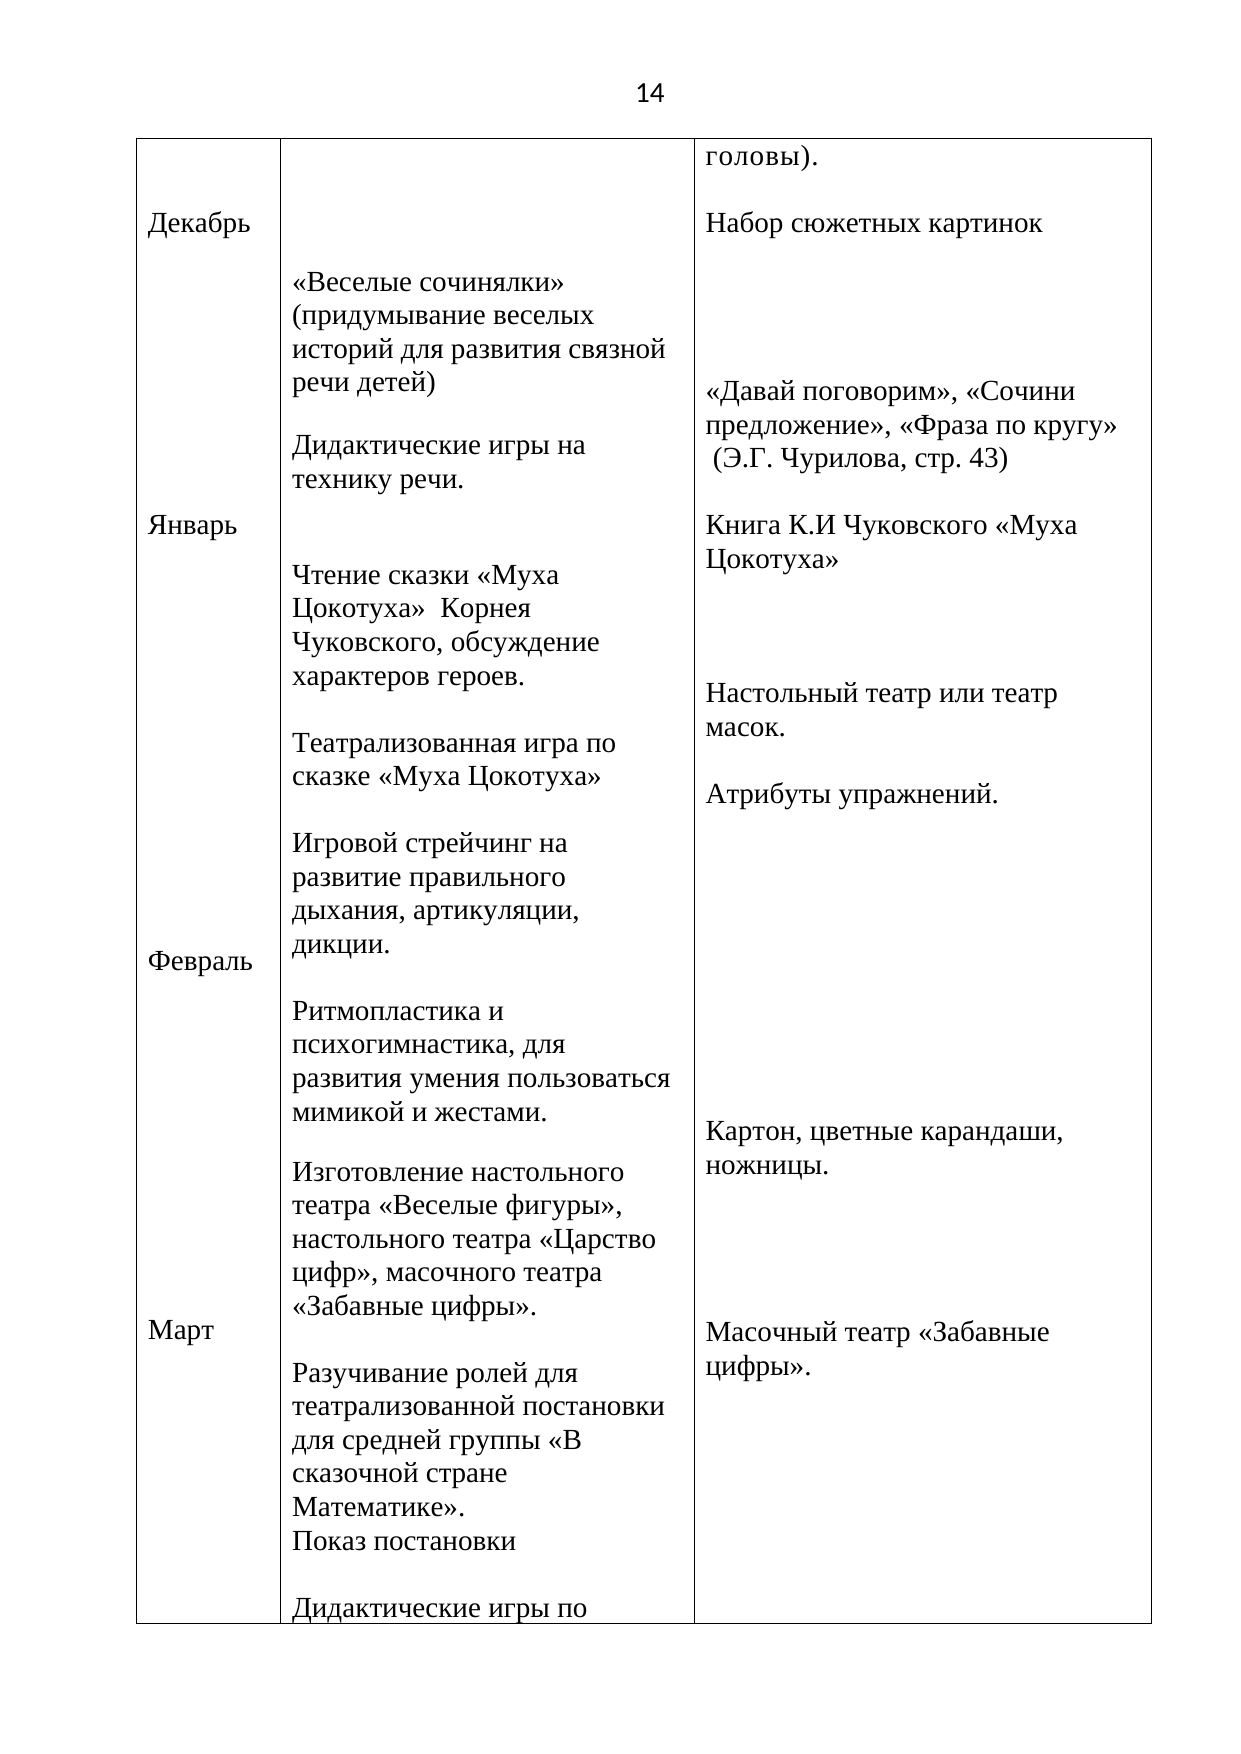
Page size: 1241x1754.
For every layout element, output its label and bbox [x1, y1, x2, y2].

table_cell [137, 139, 280, 1623]
table_cell [695, 139, 1151, 1623]
table_cell [281, 139, 694, 1623]
